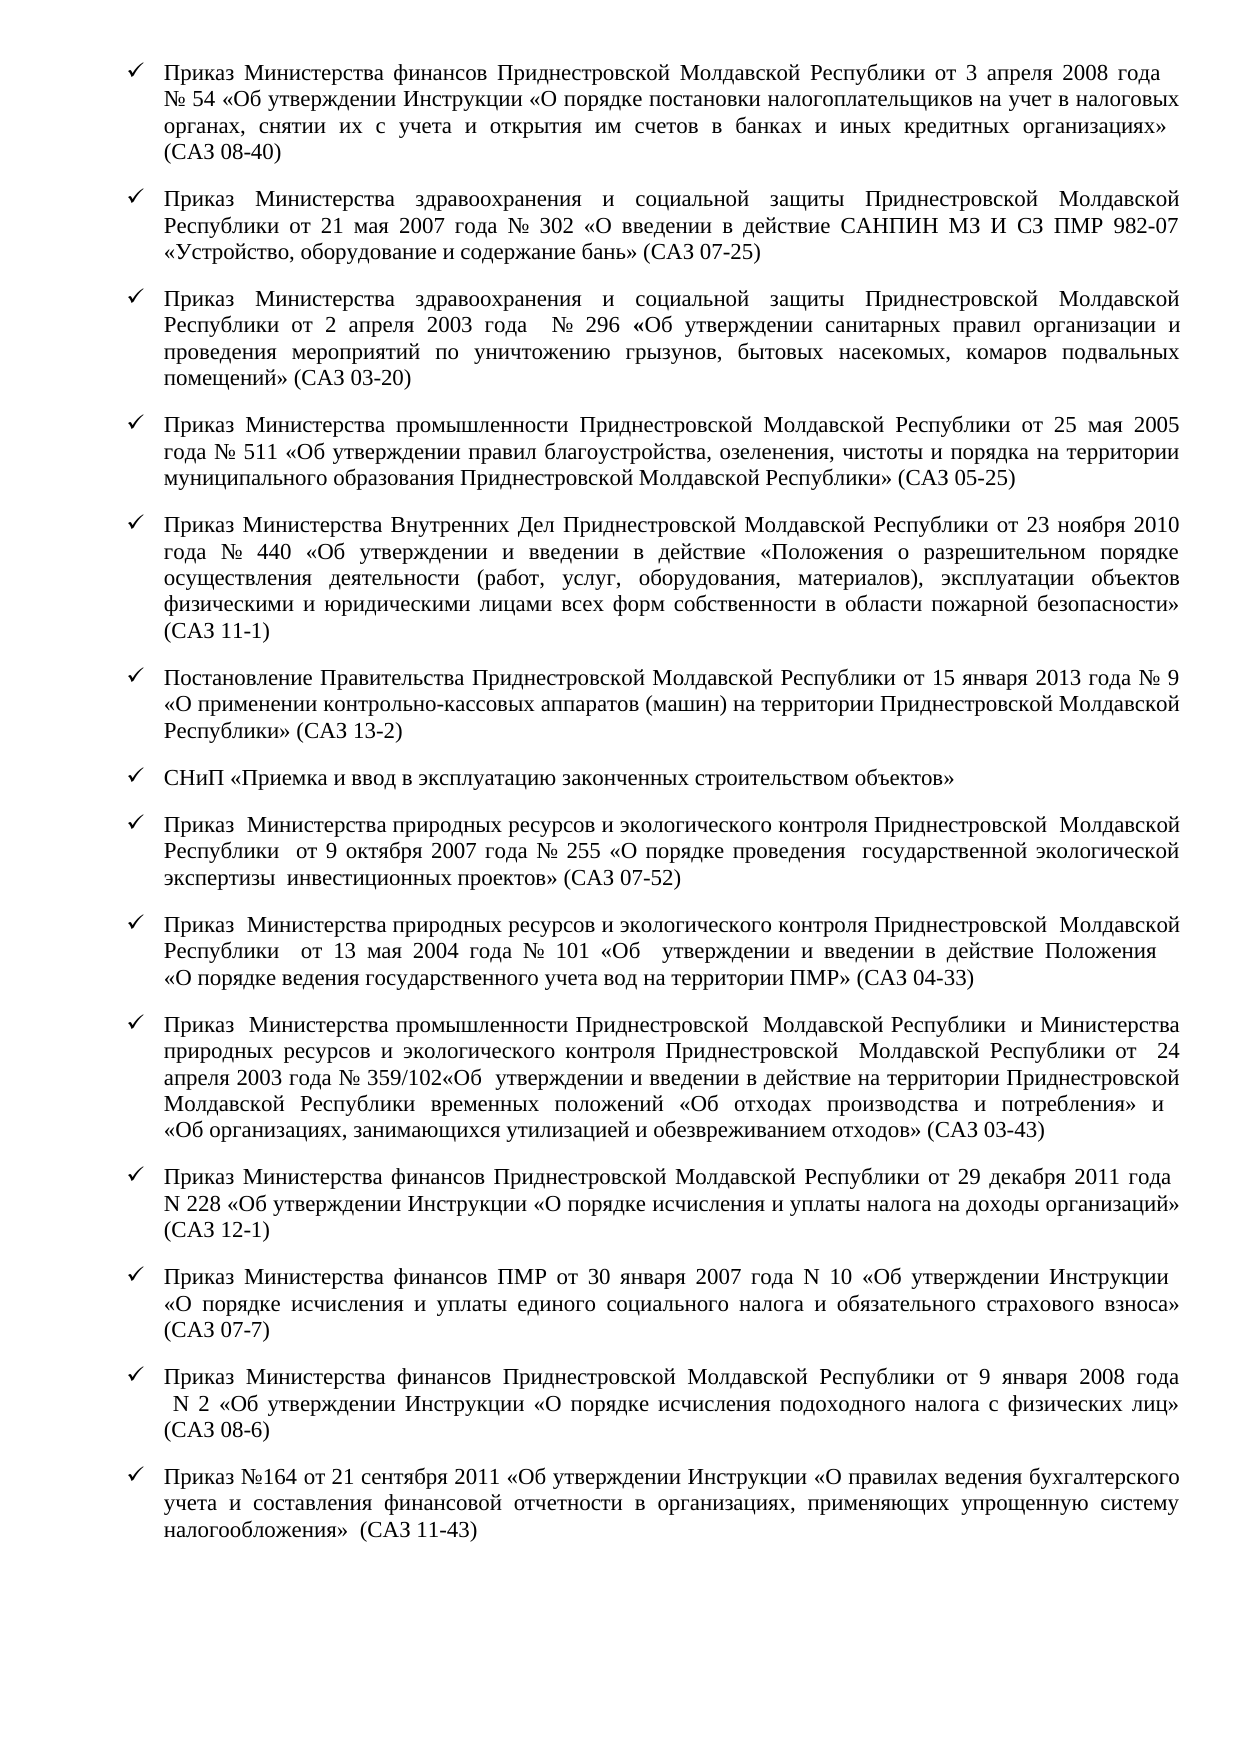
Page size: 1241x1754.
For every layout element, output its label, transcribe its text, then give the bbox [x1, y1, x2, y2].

list Приказ №164 от 21 сентября 2011 «Об утверждении Инструкции «О правилах ведения бухгалтерского учета и составления финансовой отчетности в организациях, применяющих упрощенную систему налогообложения» (САЗ 11-43) [126, 1463, 1181, 1542]
list СНиП «Приемка и ввод в эксплуатацию законченных строительством объектов» [126, 764, 1181, 790]
list Приказ Министерства финансов Приднестровской Молдавской Республики от 9 января 2008 года N 2 «Об утверждении Инструкции «О порядке исчисления подоходного налога с физических лиц» (САЗ 08-6) [126, 1363, 1181, 1442]
list Приказ Министерства промышленности Приднестровской Молдавской Республики и Министерства природных ресурсов и экологического контроля Приднестровской Молдавской Республики от 24 апреля 2003 года № 359/102«Об утверждении и введении в действие на территории Приднестровской Молдавской Республики временных положений «Об отходах производства и потребления» и «Об организациях, занимающихся утилизацией и обезвреживанием отходов» (САЗ 03-43) [126, 1011, 1181, 1143]
list Приказ Министерства природных ресурсов и экологического контроля Приднестровской Молдавской Республики от 9 октября 2007 года № 255 «О порядке проведения государственной экологической экспертизы инвестиционных проектов» (САЗ 07-52) [126, 811, 1181, 890]
list Приказ Министерства здравоохранения и социальной защиты Приднестровской Молдавской Республики от 21 мая 2007 года № 302 «О введении в действие САНПИН МЗ И СЗ ПМР 982-07 «Устройство, оборудование и содержание бань» (САЗ 07-25) [126, 185, 1181, 264]
list Приказ Министерства финансов Приднестровской Молдавской Республики от 3 апреля 2008 года № 54 «Об утверждении Инструкции «О порядке постановки налогоплательщиков на учет в налоговых органах, снятии их с учета и открытия им счетов в банках и иных кредитных организациях» (САЗ 08-40) [126, 59, 1181, 164]
list Приказ Министерства Внутренних Дел Приднестровской Молдавской Республики от 23 ноября 2010 года № 440 «Об утверждении и введении в действие «Положения о разрешительном порядке осуществления деятельности (работ, услуг, оборудования, материалов), эксплуатации объектов физическими и юридическими лицами всех форм собственности в области пожарной безопасности» (САЗ 11-1) [126, 511, 1181, 643]
list Приказ Министерства здравоохранения и социальной защиты Приднестровской Молдавской Республики от 2 апреля 2003 года № 296 «Об утверждении санитарных правил организации и проведения мероприятий по уничтожению грызунов, бытовых насекомых, комаров подвальных помещений» (САЗ 03-20) [126, 285, 1181, 391]
list Приказ Министерства финансов ПМР от 30 января 2007 года N 10 «Об утверждении Инструкции «О порядке исчисления и уплаты единого социального налога и обязательного страхового взноса» (САЗ 07-7) [126, 1263, 1181, 1342]
list Постановление Правительства Приднестровской Молдавской Республики от 15 января 2013 года № 9 «О применении контрольно-кассовых аппаратов (машин) на территории Приднестровской Молдавской Республики» (САЗ 13-2) [126, 664, 1181, 743]
list Приказ Министерства финансов Приднестровской Молдавской Республики от 29 декабря 2011 года N 228 «Об утверждении Инструкции «О порядке исчисления и уплаты налога на доходы организаций» (САЗ 12-1) [126, 1163, 1181, 1242]
list Приказ Министерства природных ресурсов и экологического контроля Приднестровской Молдавской Республики от 13 мая 2004 года № 101 «Об утверждении и введении в действие Положения «О порядке ведения государственного учета вод на территории ПМР» (САЗ 04-33) [126, 911, 1181, 990]
list Приказ Министерства промышленности Приднестровской Молдавской Республики от 25 мая 2005 года № 511 «Об утверждении правил благоустройства, озеленения, чистоты и порядка на территории муниципального образования Приднестровской Молдавской Республики» (САЗ 05-25) [126, 411, 1181, 491]
